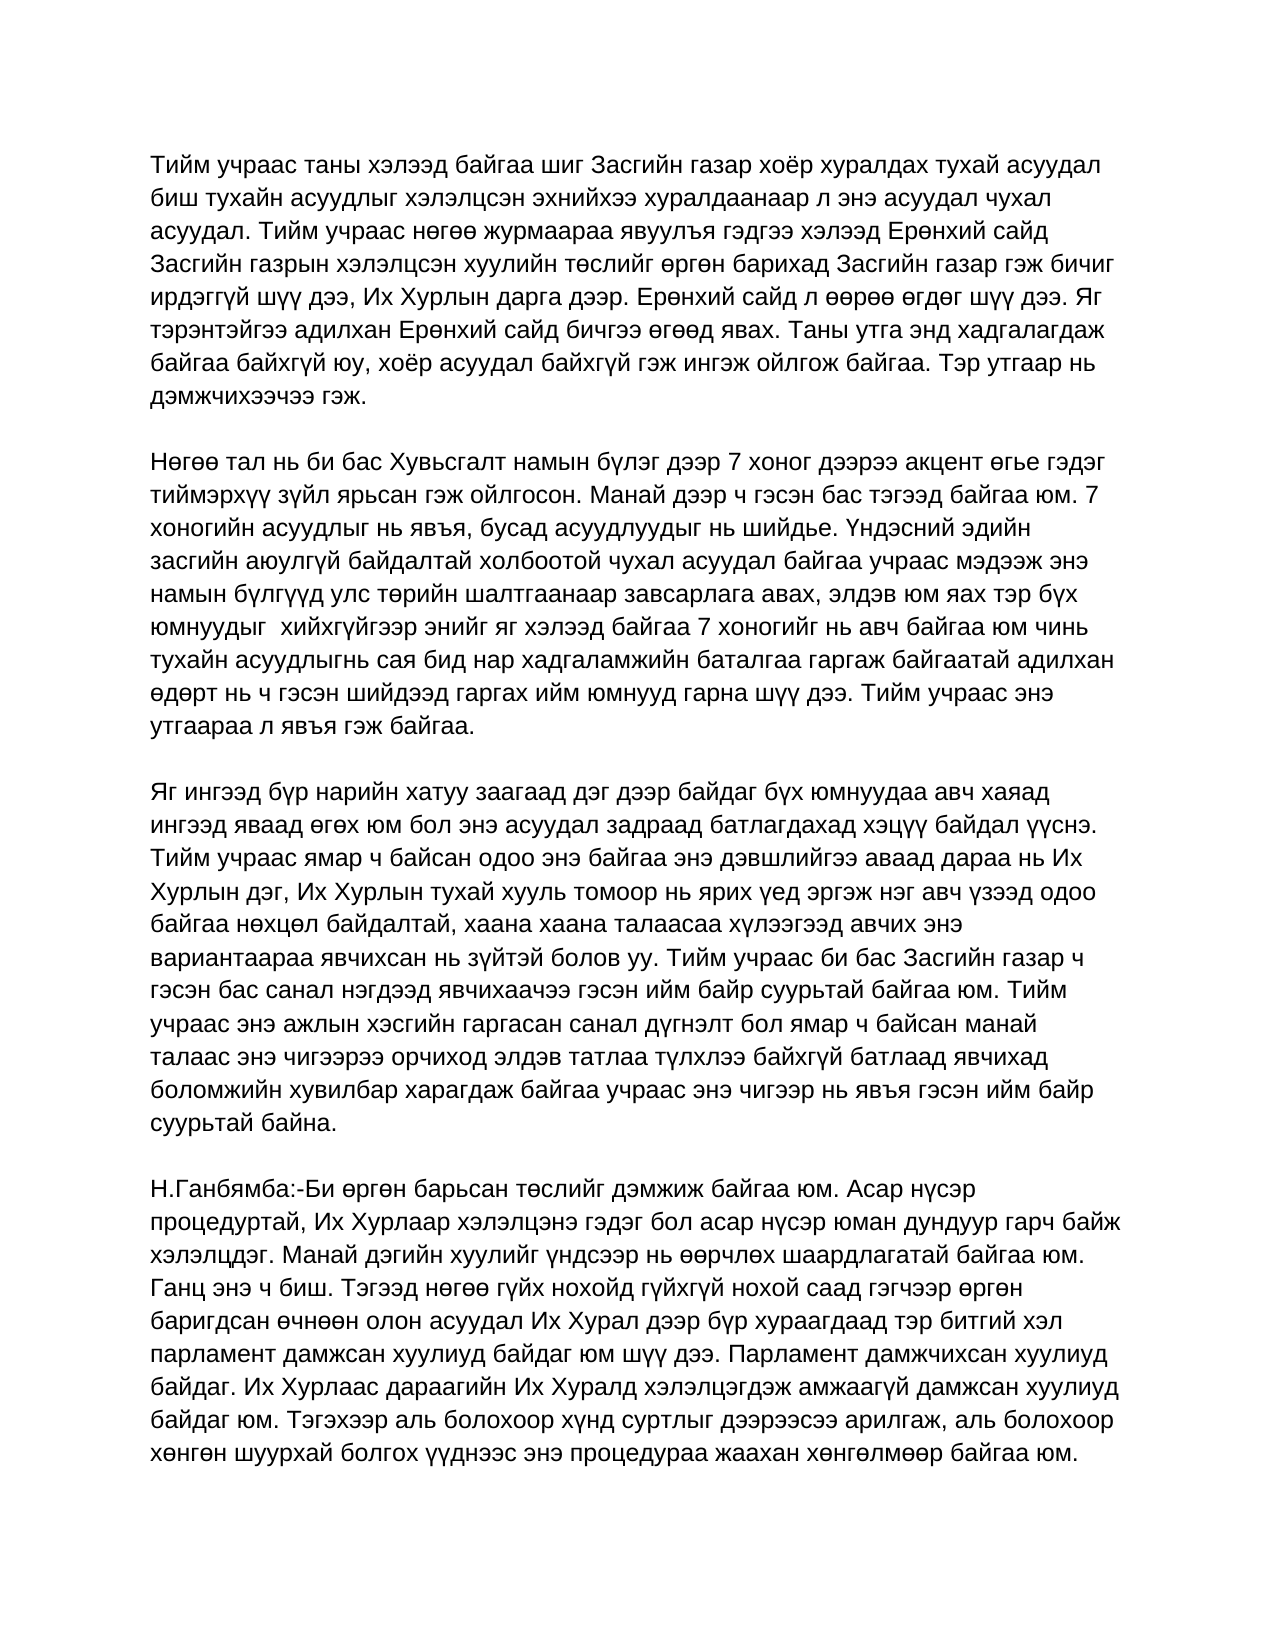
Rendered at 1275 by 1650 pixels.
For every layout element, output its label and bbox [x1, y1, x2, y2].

text [150, 150, 1125, 1499]
